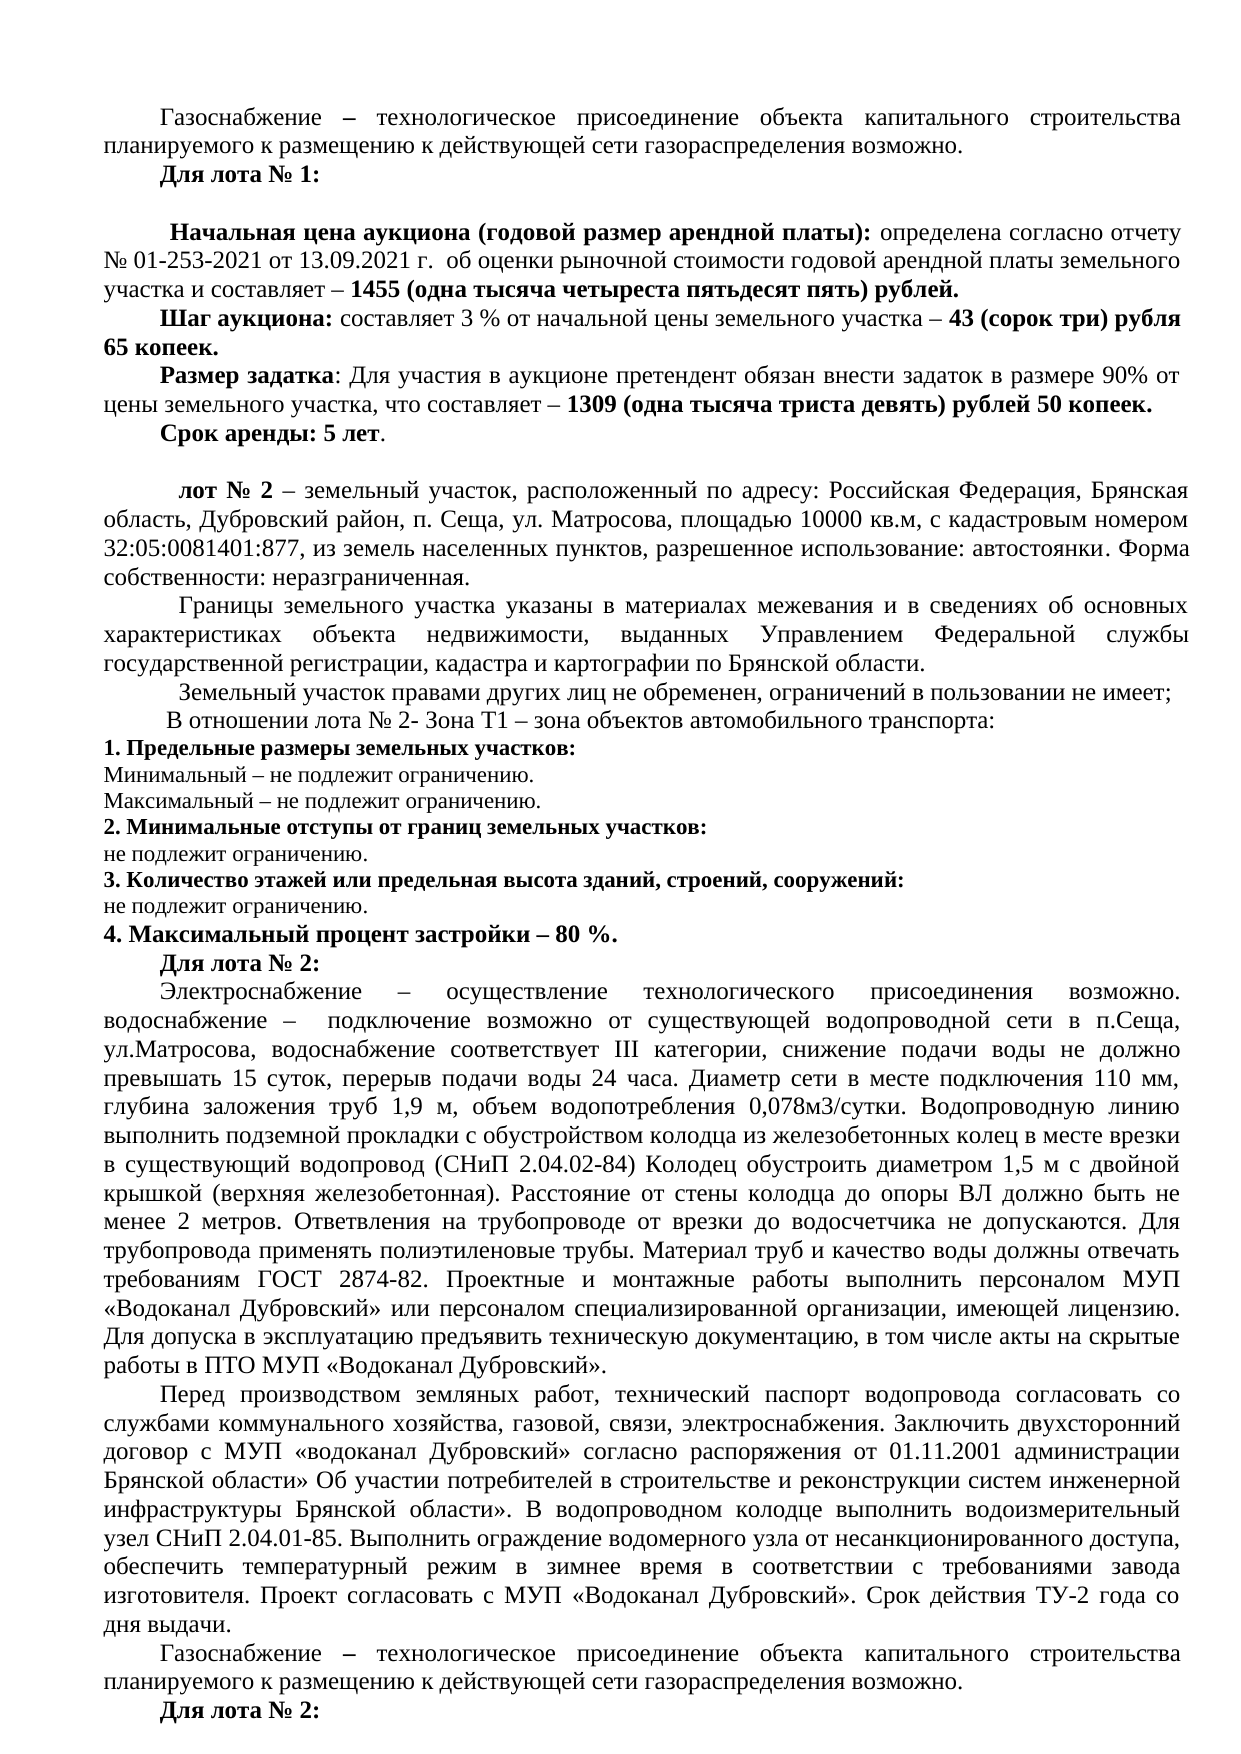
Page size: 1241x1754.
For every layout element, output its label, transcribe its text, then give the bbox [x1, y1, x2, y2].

text Границы земельного участка указаны в материалах межевания и в сведениях об основных характеристиках объекта недвижимости, выданных Управлением Федеральной службы государственной регистрации, кадастра и картографии по Брянской области. [103, 591, 1190, 677]
text 1. Предельные размеры земельных участков: [103, 734, 1181, 761]
text Срок аренды: 5 лет. [103, 418, 1181, 447]
text 3. Количество этажей или предельная высота зданий, строений, сооружений: [103, 866, 1181, 892]
text 2. Минимальные отступы от границ земельных участков: [103, 813, 1181, 840]
text Максимальный – не подлежит ограничению. [103, 787, 1181, 813]
text Для лота № 2: [103, 948, 1181, 976]
text Размер задатка: Для участия в аукционе претендент обязан внести задаток в размере 90% от цены земельного участка, что составляет – 1309 (одна тысяча триста девять) рублей 50 копеек. [103, 361, 1181, 418]
text Для лота № 1: [103, 159, 1181, 188]
text Электроснабжение – осуществление технологического присоединения возможно. водоснабжение – подключение возможно от существующей водопроводной сети в п.Сеща, ул.Матросова, водоснабжение соответствует III категории, снижение подачи воды не должно превышать 15 суток, перерыв подачи воды 24 часа. Диаметр сети в месте подключения , глубина заложения труб , объем водопотребления 0,078м3/сутки. Водопроводную линию выполнить подземной прокладки с обустройством колодца из железобетонных колец в месте врезки в существующий водопровод (СНиП 2.04.02-84) Колодец обустроить диаметром с двойной крышкой (верхняя железобетонная). Расстояние от стены колодца до опоры ВЛ должно быть не менее . Ответвления на трубопроводе от врезки до водосчетчика не допускаются. Для трубопровода применять полиэтиленовые трубы. Материал труб и качество воды должны отвечать требованиям ГОСТ 2874-82. Проектные и монтажные работы выполнить персоналом МУП «Водоканал Дубровский» или персоналом специализированной организации, имеющей лицензию. Для допуска в эксплуатацию предъявить техническую документацию, в том числе акты на скрытые работы в ПТО МУП «Водоканал Дубровский». [103, 976, 1181, 1379]
text лот № 2 – земельный участок, расположенный по адресу: Российская Федерация, Брянская область, Дубровский район, п. Сеща, ул. Матросова, площадью 10000 кв.м, с кадастровым номером 32:05:0081401:877, из земель населенных пунктов, разрешенное использование: автостоянки. Форма собственности: неразграниченная. [103, 476, 1190, 591]
text Газоснабжение – технологическое присоединение объекта капитального строительства планируемого к размещению к действующей сети газораспределения возможно. [103, 1638, 1181, 1695]
text Земельный участок правами других лиц не обременен, ограничений в пользовании не имеет; [103, 677, 1190, 706]
text Для лота № 2: [103, 1695, 1181, 1724]
text 4. Максимальный процент застройки – 80 %. [103, 919, 1181, 948]
text Шаг аукциона: составляет 3 % от начальной цены земельного участка – 43 (сорок три) рубля 65 копеек. [103, 303, 1181, 361]
text Минимальный – не подлежит ограничению. [103, 761, 1181, 787]
text Перед производством земляных работ, технический паспорт водопровода согласовать со службами коммунального хозяйства, газовой, связи, электроснабжения. Заключить двухсторонний договор с МУП «водоканал Дубровский» согласно распоряжения от 01.11.2001 администрации Брянской области» Об участии потребителей в строительстве и реконструкции систем инженерной инфраструктуры Брянской области». В водопроводном колодце выполнить водоизмерительный узел СНиП 2.04.01-85. Выполнить ограждение водомерного узла от несанкционированного доступа, обеспечить температурный режим в зимнее время в соответствии с требованиями завода изготовителя. Проект согласовать с МУП «Водоканал Дубровский». Срок действия ТУ-2 года со дня выдачи. [103, 1379, 1181, 1638]
text Начальная цена аукциона (годовой размер арендной платы): определена согласно отчету № 01-253-2021 от 13.09.2021 г. об оценки рыночной стоимости годовой арендной платы земельного участка и составляет – 1455 (одна тысяча четыреста пятьдесят пять) рублей. [103, 217, 1181, 303]
text В отношении лота № 2- Зона Т1 – зона объектов автомобильного транспорта: [103, 706, 1181, 734]
text не подлежит ограничению. [103, 892, 1181, 919]
text Газоснабжение – технологическое присоединение объекта капитального строительства планируемого к размещению к действующей сети газораспределения возможно. [103, 102, 1181, 159]
text не подлежит ограничению. [103, 840, 1181, 866]
